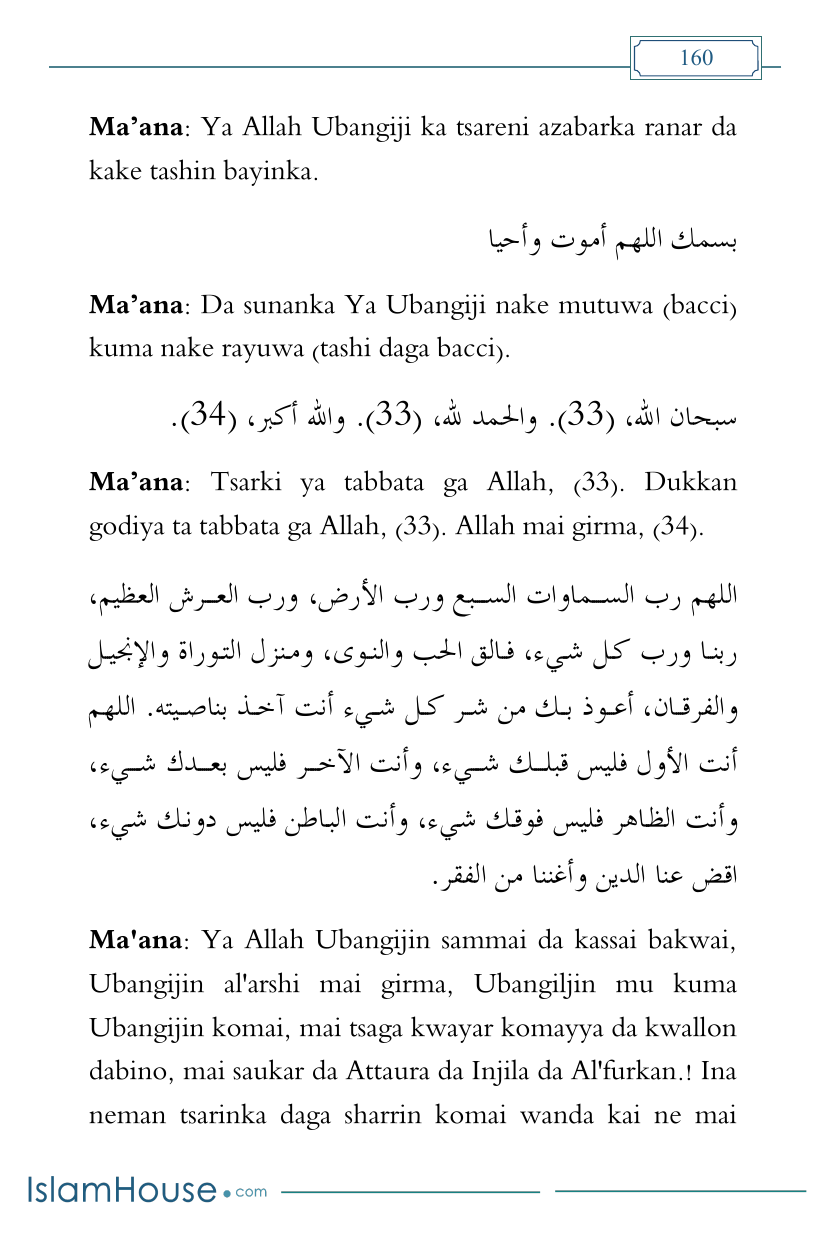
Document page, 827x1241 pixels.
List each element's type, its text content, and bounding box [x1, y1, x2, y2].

picture [548, 1170, 807, 1208]
text Ma’ana: Da sunanka Ya Ubangiji nake mutuwa (bacci) kuma nake rayuwa (tashi daga bacci). [89, 285, 738, 373]
picture [20, 1171, 541, 1209]
text Ma’ana: Ya Allah Ubangiji ka tsareni azabarka ranar da kake tashin bayinka. [89, 107, 738, 196]
text سبحان الله، (33). والحمد لله، (33). والله أكبر، (34). [89, 390, 738, 446]
text Ma’ana: Tsarki ya tabbata ga Allah, (33). Dukkan godiya ta tabbata ga Allah, (33). Allah mai girma, (34). [89, 463, 738, 551]
text بسمك اللهم أموت وأحيا [89, 212, 738, 268]
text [89, 921, 738, 1140]
text اللهم رب السماوات السبع ورب الأرض، ورب العرش العظيم، ربنا ورب كل شيء، فالق الحب والنوى، ومنزل التوراة والإنجيل والفرقان، أعوذ بك من شر كل شيء أنت آخذ بناصيته. اللهم أنت الأول فليس قبلك شيء، وأنت الآخر فليس بعدك شيء، وأنت الظاهر فليس فوقك شيء، وأنت الباطن فليس دونك شيء، اقض عنا الدين وأغننا من الفقر. [89, 568, 738, 904]
